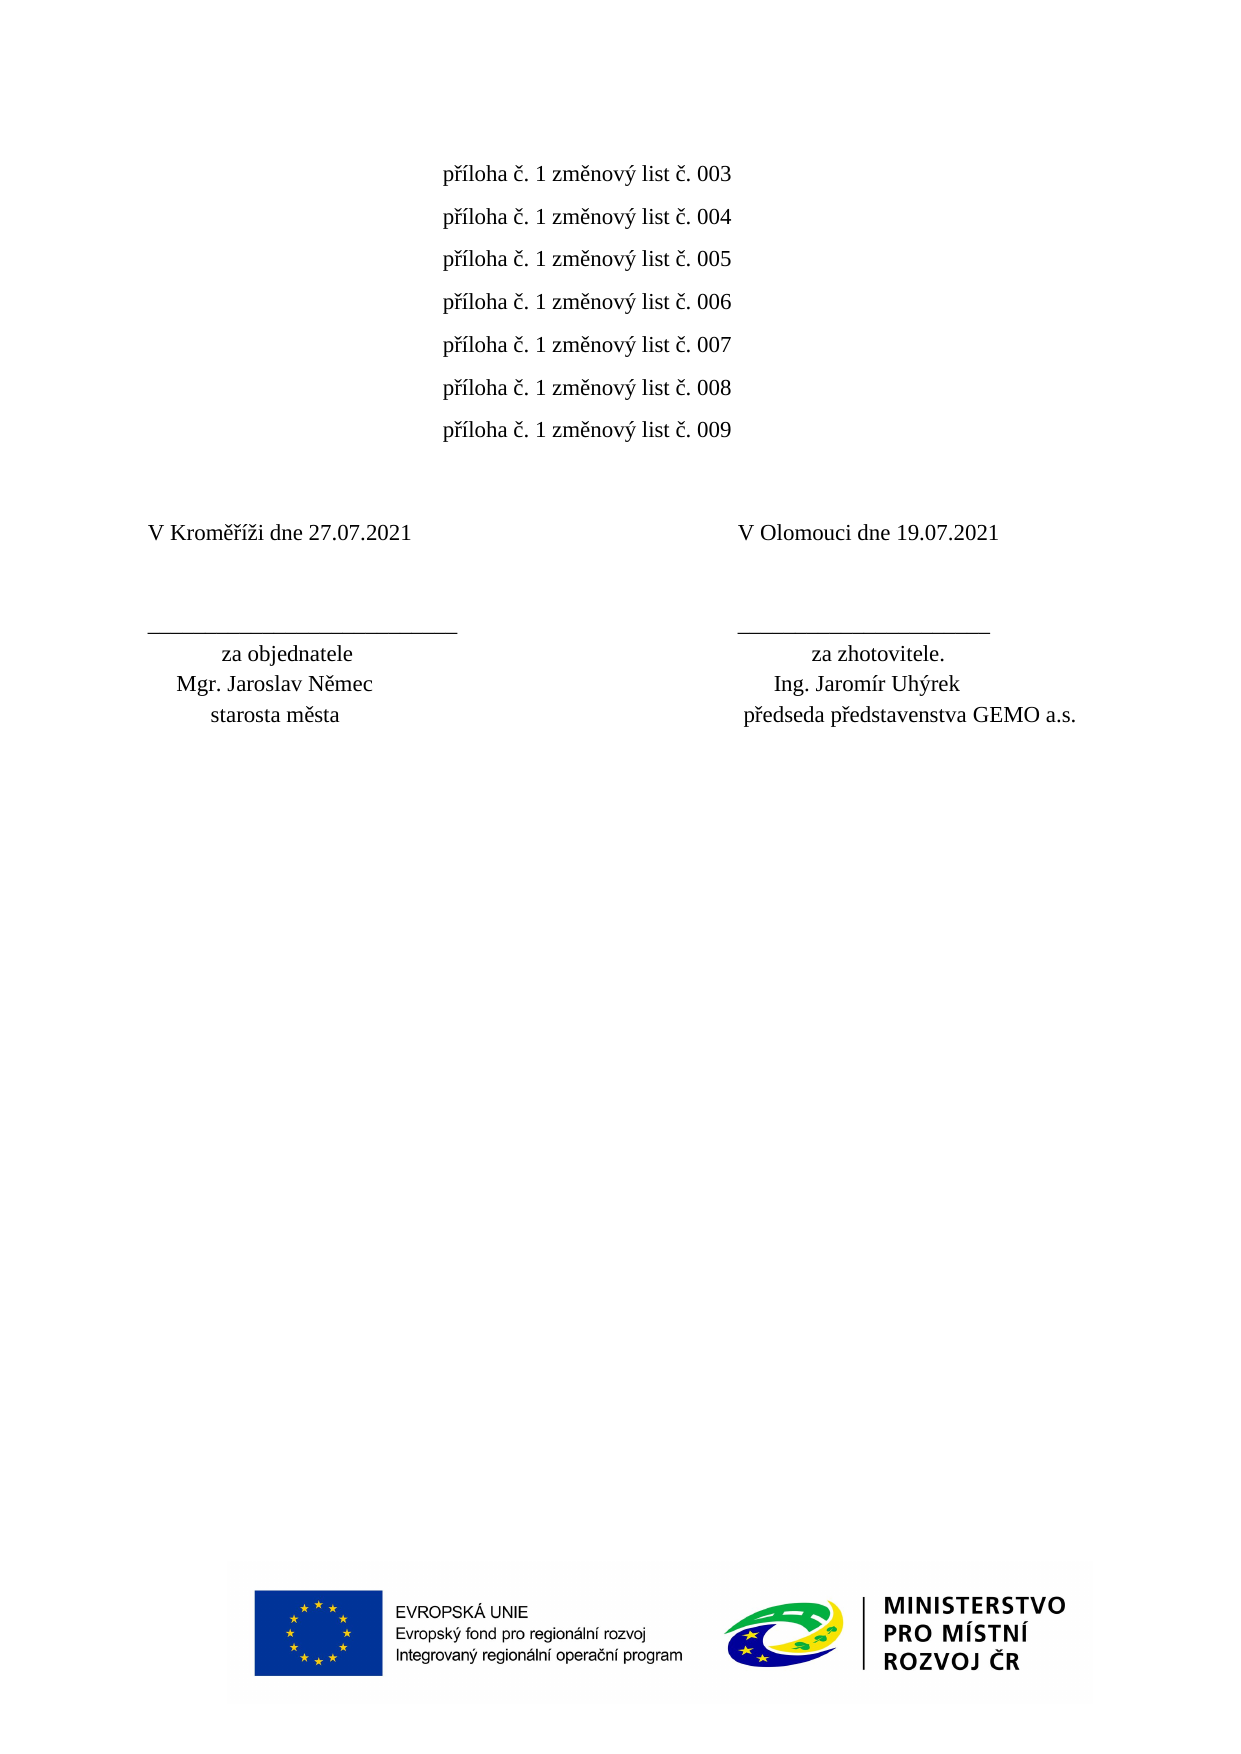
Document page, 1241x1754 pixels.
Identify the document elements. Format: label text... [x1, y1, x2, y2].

list příloha č. 1 změnový list č. 007 [369, 331, 1092, 357]
text ___________________________ ______________________ [148, 610, 1092, 636]
text starosta města předseda představenstva GEMO a.s. [148, 701, 1092, 727]
list příloha č. 1 změnový list č. 008 [369, 374, 1092, 400]
list příloha č. 1 změnový list č. 003 [369, 160, 1092, 186]
list příloha č. 1 změnový list č. 006 [369, 288, 1092, 314]
text za objednatele za zhotovitele. [148, 640, 1092, 667]
list příloha č. 1 změnový list č. 009 [369, 416, 1092, 443]
list příloha č. 1 změnový list č. 005 [369, 246, 1092, 272]
list příloha č. 1 změnový list č. 004 [369, 203, 1092, 229]
text V Kroměříži dne 27.07.2021 V Olomouci dne 19.07.2021 [148, 519, 1092, 546]
picture [226, 1561, 1093, 1704]
text Mgr. Jaroslav Němec Ing. Jaromír Uhýrek [148, 671, 1092, 697]
